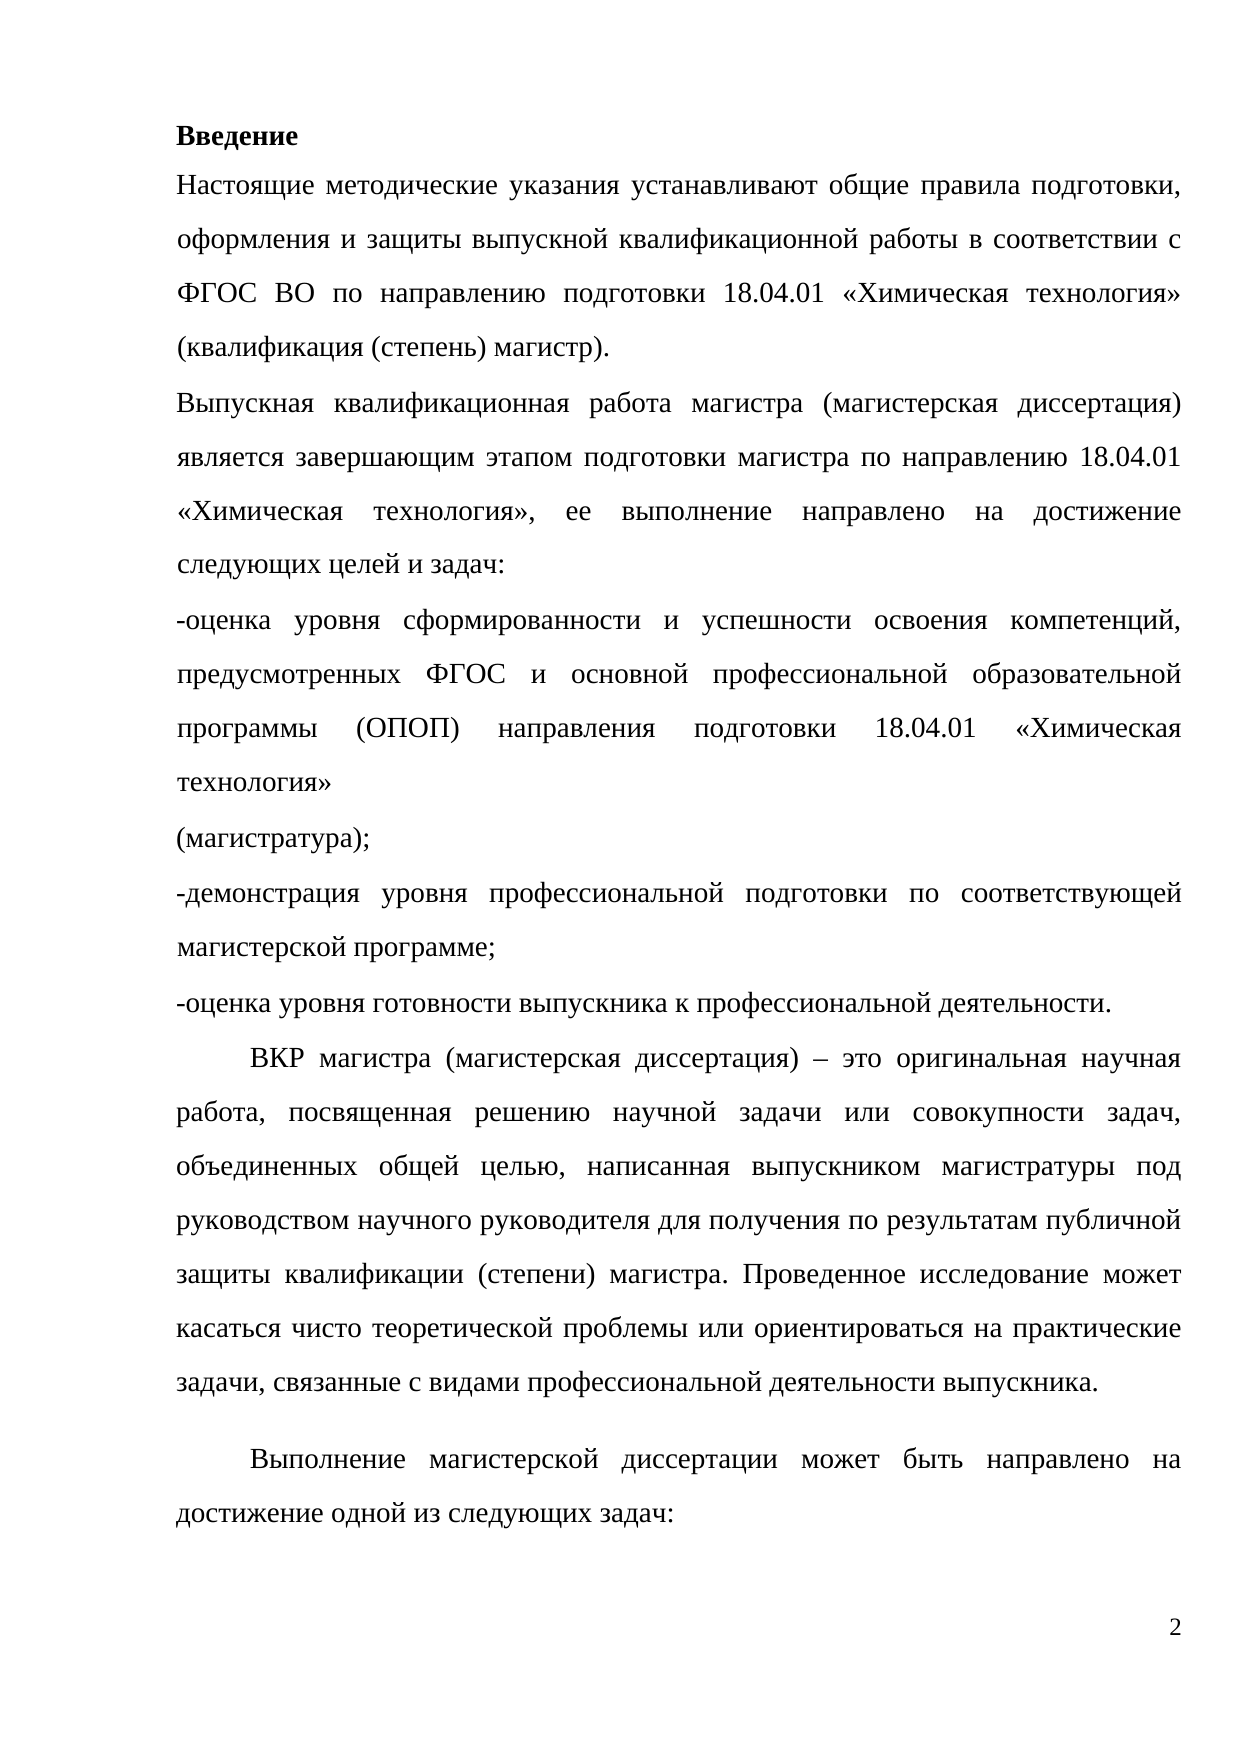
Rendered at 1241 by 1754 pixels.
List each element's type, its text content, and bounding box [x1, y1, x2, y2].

text -оценка уровня сформированности и успешности освоения компетенций, предусмотренных ФГОС и основной профессиональной образовательной программы (ОПОП) направления подготовки 18.04.01 «Химическая технология» [176, 602, 1182, 798]
subtitle Введение [176, 118, 1214, 152]
text Выполнение магистерской диссертации может быть направлено на достижение одной из следующих задач: [176, 1441, 1182, 1528]
text Выпускная квалификационная работа магистра (магистерская диссертация) является завершающим этапом подготовки магистра по направлению 18.04.01 «Химическая технология», ее выполнение направлено на достижение следующих целей и задач: [176, 385, 1182, 580]
text ВКР магистра (магистерская диссертация) – это оригинальная научная работа, посвященная решению научной задачи или совокупности задач, объединенных общей целью, написанная выпускником магистратуры под руководством научного руководителя для получения по результатам публичной защиты квалификации (степени) магистра. Проведенное исследование может касаться чисто теоретической проблемы или ориентироваться на практические задачи, связанные с видами профессиональной деятельности выпускника. [176, 1040, 1182, 1398]
text (магистратура); [176, 820, 1182, 853]
text -оценка уровня готовности выпускника к профессиональной деятельности. [176, 985, 1182, 1018]
text -демонстрация уровня профессиональной подготовки по соответствующей магистерской программе; [176, 875, 1182, 963]
text Настоящие методические указания устанавливают общие правила подготовки, оформления и защиты выпускной квалификационной работы в соответствии с ФГОС ВО по направлению подготовки 18.04.01 «Химическая технология» (квалификация (степень) магистр). [176, 167, 1182, 363]
